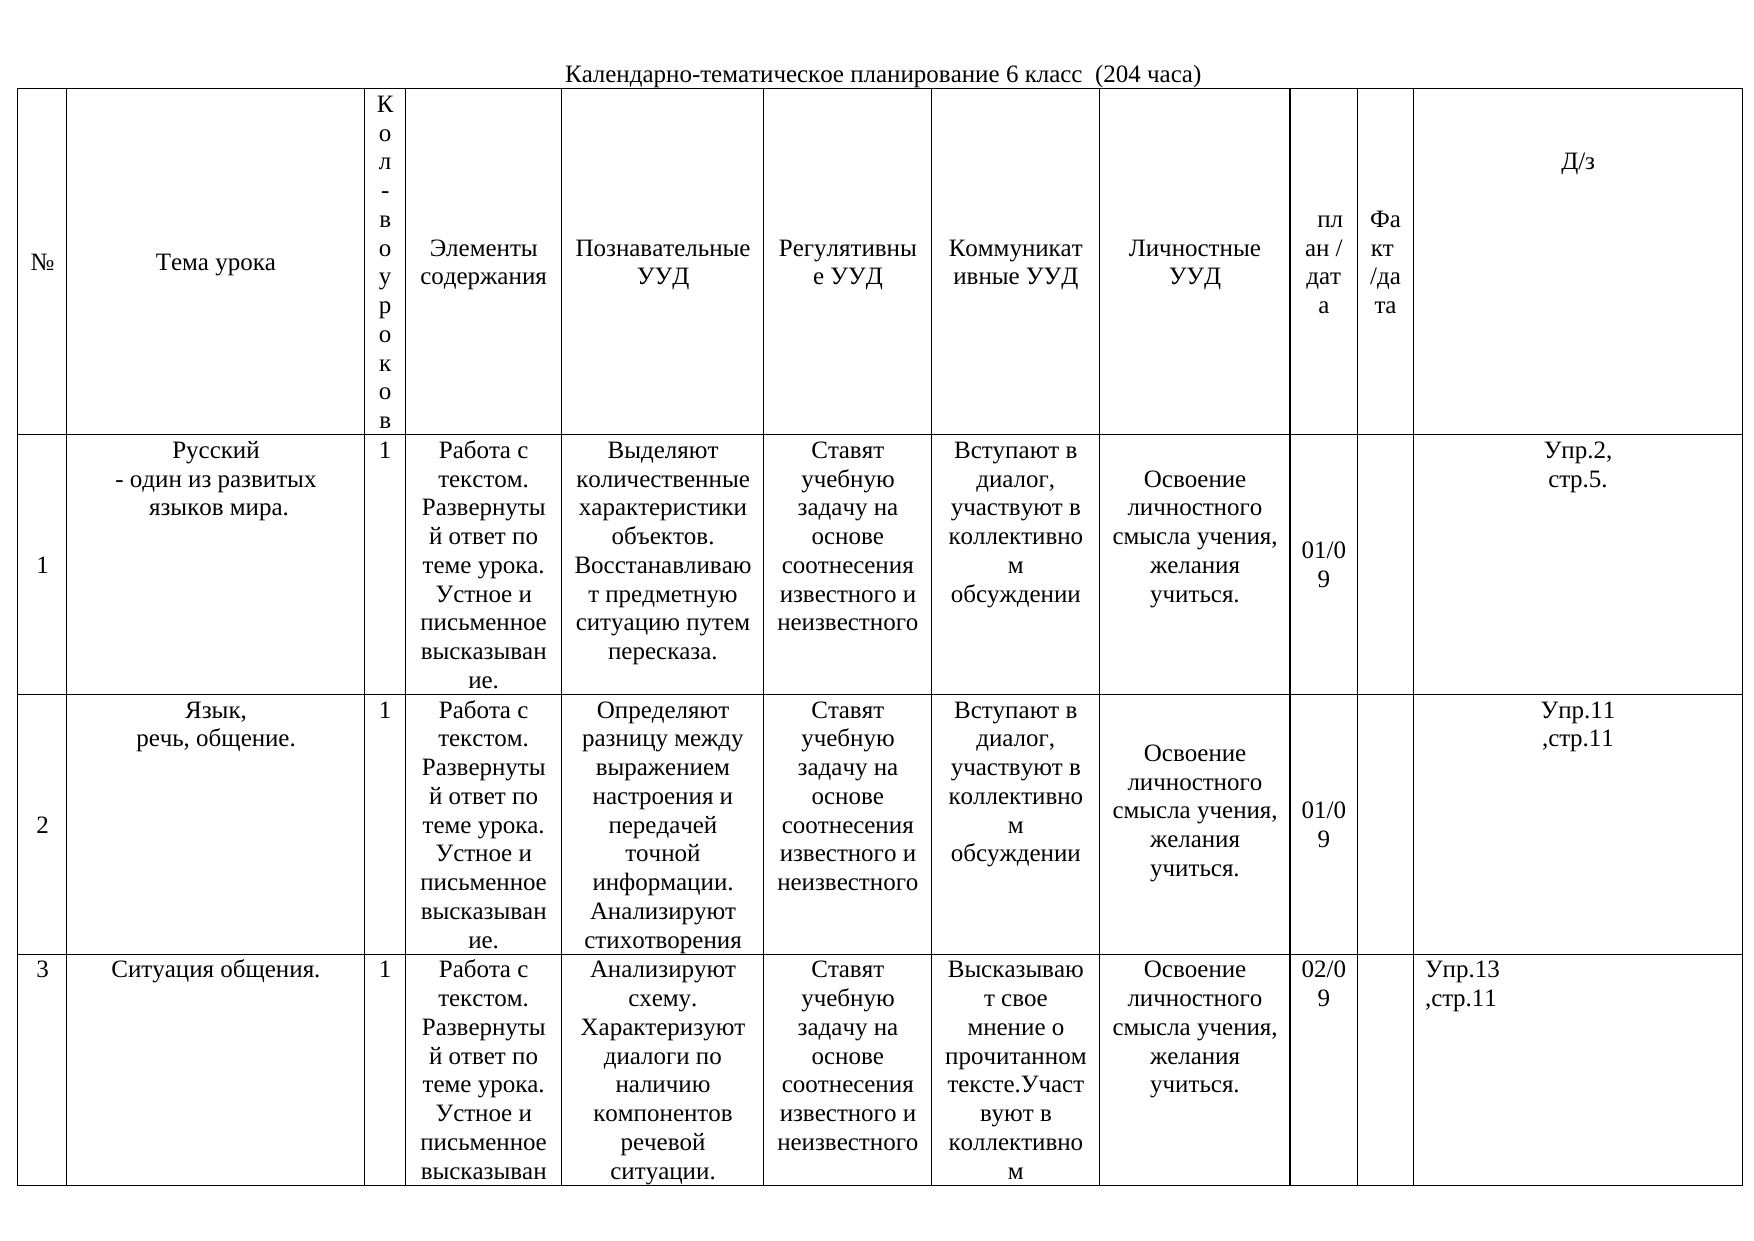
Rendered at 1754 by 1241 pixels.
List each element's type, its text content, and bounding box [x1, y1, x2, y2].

table_header Регулятивные УУД [764, 89, 931, 434]
table_cell 01/09 [1291, 435, 1357, 694]
table_cell [1358, 435, 1413, 694]
table_header Элементы содержания [406, 89, 561, 434]
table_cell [562, 955, 763, 1184]
table_header Тема урока [67, 89, 364, 434]
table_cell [406, 955, 561, 1184]
table_cell Русский - один из развитых языков мира. [67, 435, 364, 694]
table_header Личностные УУД [1100, 89, 1289, 434]
table_cell 2 [18, 695, 66, 953]
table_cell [932, 955, 1099, 1184]
table_cell [1358, 695, 1413, 953]
table_cell Ситуация общения. [67, 955, 364, 1184]
table_cell Ставят учебную задачу на основе соотнесения известного и неизвестного [764, 695, 931, 953]
table_header Факт /дата [1358, 89, 1413, 434]
table_cell Освоение личностного смысла учения, желания учиться. [1100, 435, 1289, 694]
table_cell Работа с текстом. Развернутый ответ по теме урока. Устное и письменное высказывание. [406, 435, 561, 694]
table_cell Вступают в диалог, участвуют в коллективном обсуждении [932, 435, 1099, 694]
table_cell 3 [18, 955, 66, 1184]
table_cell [1100, 955, 1289, 1184]
table_cell Освоение личностного смысла учения, желания учиться. [1100, 695, 1289, 953]
table_cell Упр.13 ,стр.11 [1414, 955, 1742, 1184]
table_cell Вступают в диалог, участвуют в коллективном обсуждении [932, 695, 1099, 953]
table_header Познавательные УУД [562, 89, 763, 434]
table_cell Ставят учебную задачу на основе соотнесения известного и неизвестного [764, 435, 931, 694]
table_cell 01/09 [1291, 695, 1357, 953]
table_cell 1 [18, 435, 66, 694]
table_cell 02/09 [1291, 955, 1357, 1184]
table_cell 1 [365, 955, 405, 1184]
table_cell Работа с текстом. Развернутый ответ по теме урока. Устное и письменное высказывание. [406, 695, 561, 953]
table_cell Выделяют количественные характеристики объектов. Восстанавливают предметную ситуацию путем пересказа. [562, 435, 763, 694]
table_cell Определяют разницу между выражением настроения и передачей точной информации. Анализируют стихотворения [562, 695, 763, 953]
table_cell 1 [365, 435, 405, 694]
table_cell 1 [365, 695, 405, 953]
table_header план /дата [1291, 89, 1357, 434]
table_header Д/з [1414, 89, 1742, 434]
table_cell [1358, 955, 1413, 1184]
table_cell Язык, речь, общение. [67, 695, 364, 953]
table_cell ​Упр.11 ,стр.11 [1414, 695, 1742, 953]
table_header Коммуникативные УУД [932, 89, 1099, 434]
table_header Кол-во уроков [365, 89, 405, 434]
table_cell Упр.2, стр.5. [1414, 435, 1742, 694]
text Календарно-тематическое планирование 6 класс (204 часа) [18, 59, 1742, 88]
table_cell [764, 955, 931, 1184]
table_header № [18, 89, 66, 434]
